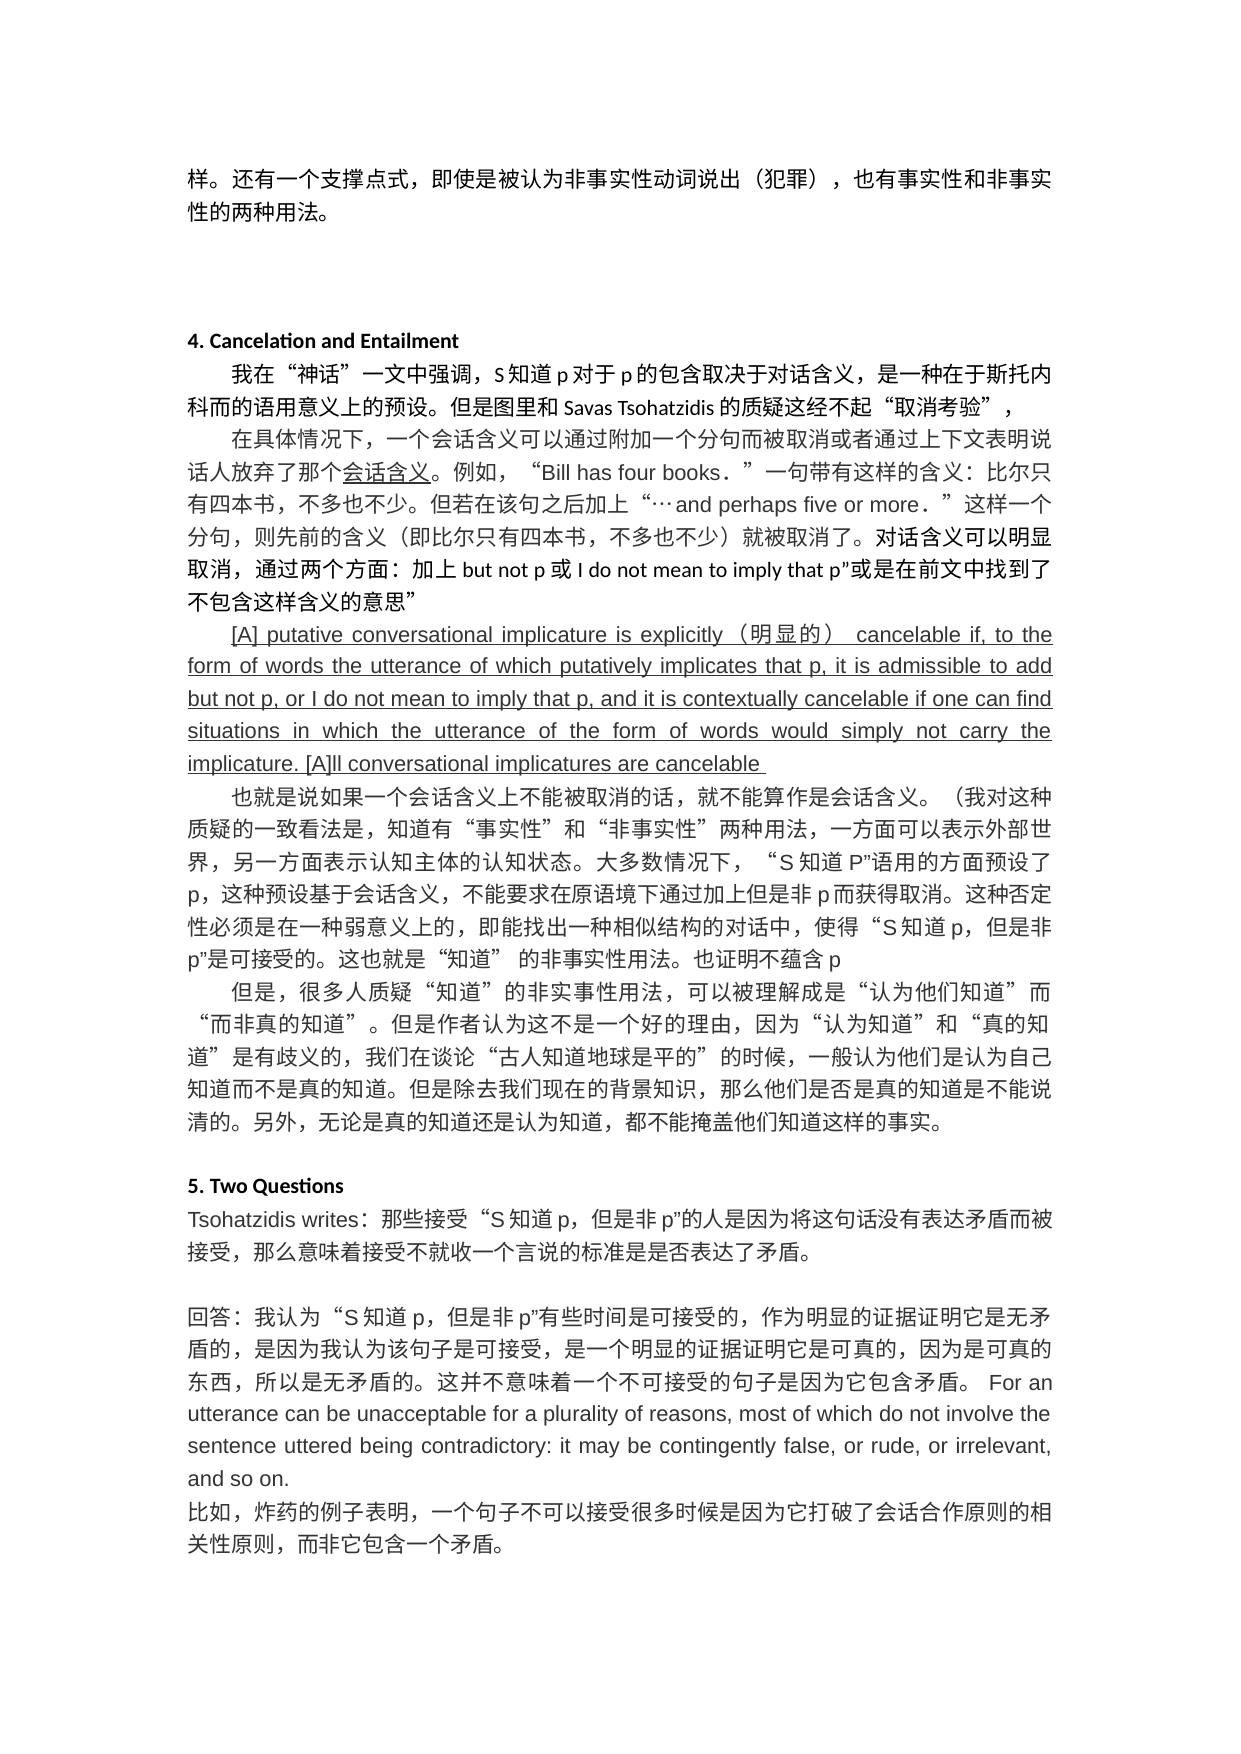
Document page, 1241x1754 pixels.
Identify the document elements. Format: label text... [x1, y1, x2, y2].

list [187, 162, 1053, 227]
list 比如，炸药的例子表明，一个句子不可以接受很多时候是因为它打破了会话合作原则的相关性原则，而非它包含一个矛盾。 [187, 1494, 1053, 1559]
text [A] putative conversational implicature is explicitly（明显的） cancelable if, to the form of words the utterance of which putatively implicates that p, it is admissible to add but not p, or I do not mean to imply that p, and it is contextually cancelable if one can find situations in which the utterance of the form of words would simply not carry the implicature. [A]ll conversational implicatures are cancelable [187, 709, 1053, 740]
text 在具体情况下，一个会话含义可以通过附加一个分句而被取消或者通过上下文表明说话人放弃了那个会话含义。例如，“Bill has four books．”一句带有这样的含义：比尔只有四本书，不多也不少。但若在该句之后加上“…and perhaps five or more．”这样一个分句，则先前的含义（即比尔只有四本书，不多也不少）就被取消了。对话含义可以明显取消，通过两个方面：加上but not p或I do not mean to imply that p”或是在前文中找到了不包含这样含义的意思” [187, 422, 1053, 617]
list Two Questions [187, 1169, 1053, 1202]
list 回答：我认为“S知道p，但是非p”有些时间是可接受的，作为明显的证据证明它是无矛盾的，是因为我认为该句子是可接受，是一个明显的证据证明它是可真的，因为是可真的东西，所以是无矛盾的。这并不意味着一个不可接受的句子是因为它包含矛盾。 For an utterance can be unacceptable for a plurality of reasons, most of which do not involve the sentence uttered being contradictory: it may be contingently false, or rude, or irrelevant, and so on. [187, 1299, 1053, 1494]
text 我在“神话”一文中强调，S知道p对于p的包含取决于对话含义，是一种在于斯托内科而的语用意义上的预设。但是图里和Savas Tsohatzidis的质疑这经不起“取消考验”， [187, 357, 1053, 422]
text [A] putative conversational implicature is explicitly（明显的） cancelable if, to the form of words the utterance of which putatively implicates that p, it is admissible to add but not p, or I do not mean to imply that p, and it is contextually cancelable if one can find situations in which the utterance of the form of words would simply not carry the implicature. [A]ll conversational implicatures are cancelable [187, 741, 1053, 779]
list Cancelation and Entailment [187, 324, 1053, 357]
list Tsohatzidis writes：那些接受“S知道p，但是非p”的人是因为将这句话没有表达矛盾而被接受，那么意味着接受不就收一个言说的标准是是否表达了矛盾。 [187, 1202, 1053, 1267]
text 也就是说如果一个会话含义上不能被取消的话，就不能算作是会话含义。（我对这种质疑的一致看法是，知道有“事实性”和“非事实性”两种用法，一方面可以表示外部世界，另一方面表示认知主体的认知状态。大多数情况下，“S知道P”语用的方面预设了p，这种预设基于会话含义，不能要求在原语境下通过加上但是非p而获得取消。这种否定性必须是在一种弱意义上的，即能找出一种相似结构的对话中，使得“S知道p，但是非p”是可接受的。这也就是“知道” 的非事实性用法。也证明不蕴含p [187, 779, 1053, 974]
text [A] putative conversational implicature is explicitly（明显的） cancelable if, to the form of words the utterance of which putatively implicates that p, it is admissible to add but not p, or I do not mean to imply that p, and it is contextually cancelable if one can find situations in which the utterance of the form of words would simply not carry the implicature. [A]ll conversational implicatures are cancelable [187, 617, 1053, 661]
text 但是，很多人质疑“知道”的非实事性用法，可以被理解成是“认为他们知道”而“而非真的知道”。但是作者认为这不是一个好的理由，因为“认为知道”和“真的知道”是有歧义的，我们在谈论“古人知道地球是平的”的时候，一般认为他们是认为自己知道而不是真的知道。但是除去我们现在的背景知识，那么他们是否是真的知道是不能说清的。另外，无论是真的知道还是认为知道，都不能掩盖他们知道这样的事实。 [187, 974, 1053, 1137]
text [A] putative conversational implicature is explicitly（明显的） cancelable if, to the form of words the utterance of which putatively implicates that p, it is admissible to add but not p, or I do not mean to imply that p, and it is contextually cancelable if one can find situations in which the utterance of the form of words would simply not carry the implicature. [A]ll conversational implicatures are cancelable [187, 676, 1053, 708]
